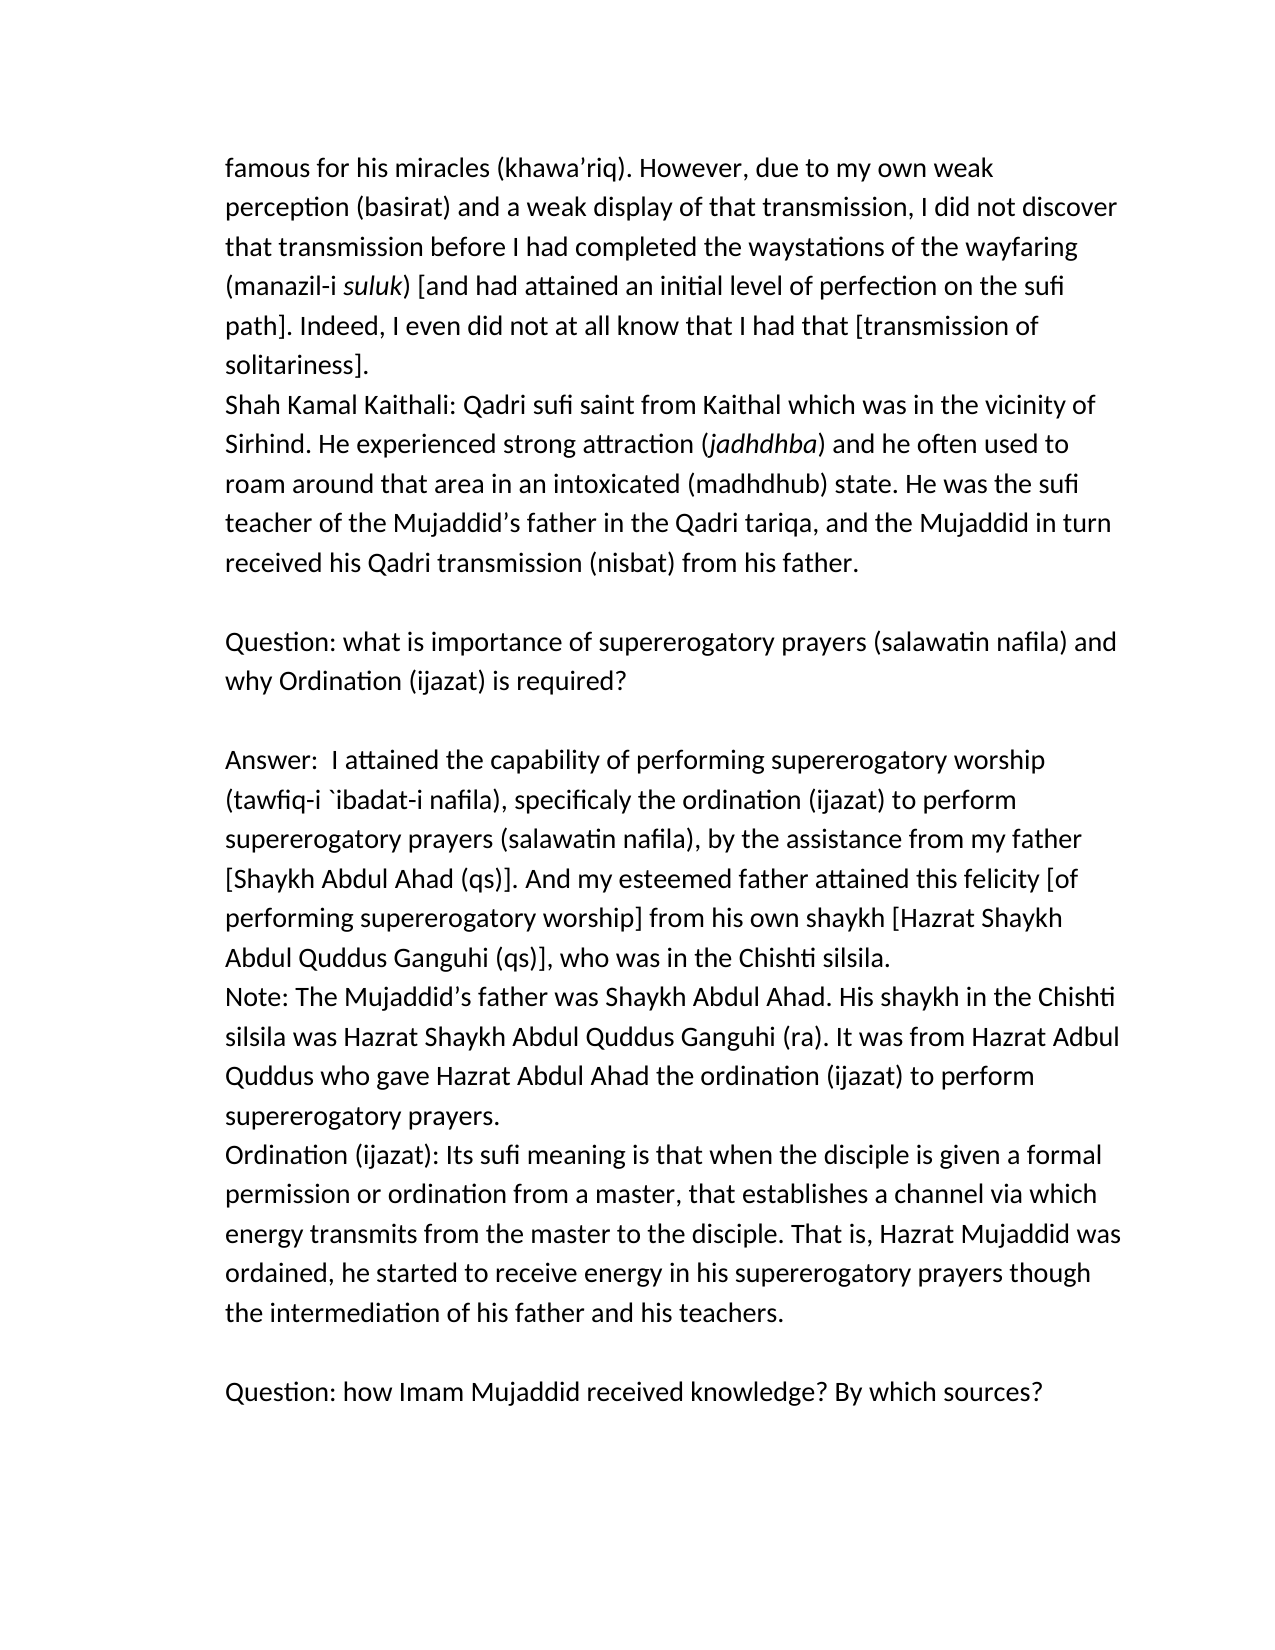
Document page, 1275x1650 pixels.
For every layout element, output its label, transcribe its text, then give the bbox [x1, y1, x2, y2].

list Question: what is importance of supererogatory prayers (salawatin nafila) and why Ordination (ijazat) is required? [225, 624, 1125, 698]
list Question: how Imam Mujaddid received knowledge? By which sources? [225, 1374, 1125, 1408]
list Answer: I attained the capability of performing supererogatory worship (tawfiq-i `ibadat-i nafila), specificaly the ordination (ijazat) to perform supererogatory prayers (salawatin nafila), by the assistance from my father [Shaykh Abdul Ahad (qs)]. And my esteemed father attained this felicity [of performing supererogatory worship] from his own shaykh [Hazrat Shaykh Abdul Quddus Ganguhi (qs)], who was in the Chishti silsila. Note: The Mujaddid’s father was Shaykh Abdul Ahad. His shaykh in the Chishti silsila was Hazrat Shaykh Abdul Quddus Ganguhi (ra). It was from Hazrat Adbul Quddus who gave Hazrat Abdul Ahad the ordination (ijazat) to perform supererogatory prayers. Ordination (ijazat): Its sufi meaning is that when the disciple is given a formal permission or ordination from a master, that establishes a channel via which energy transmits from the master to the disciple. That is, Hazrat Mujaddid was ordained, he started to receive energy in his supererogatory prayers though the intermediation of his father and his teachers. [225, 742, 1125, 1329]
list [225, 150, 1125, 579]
